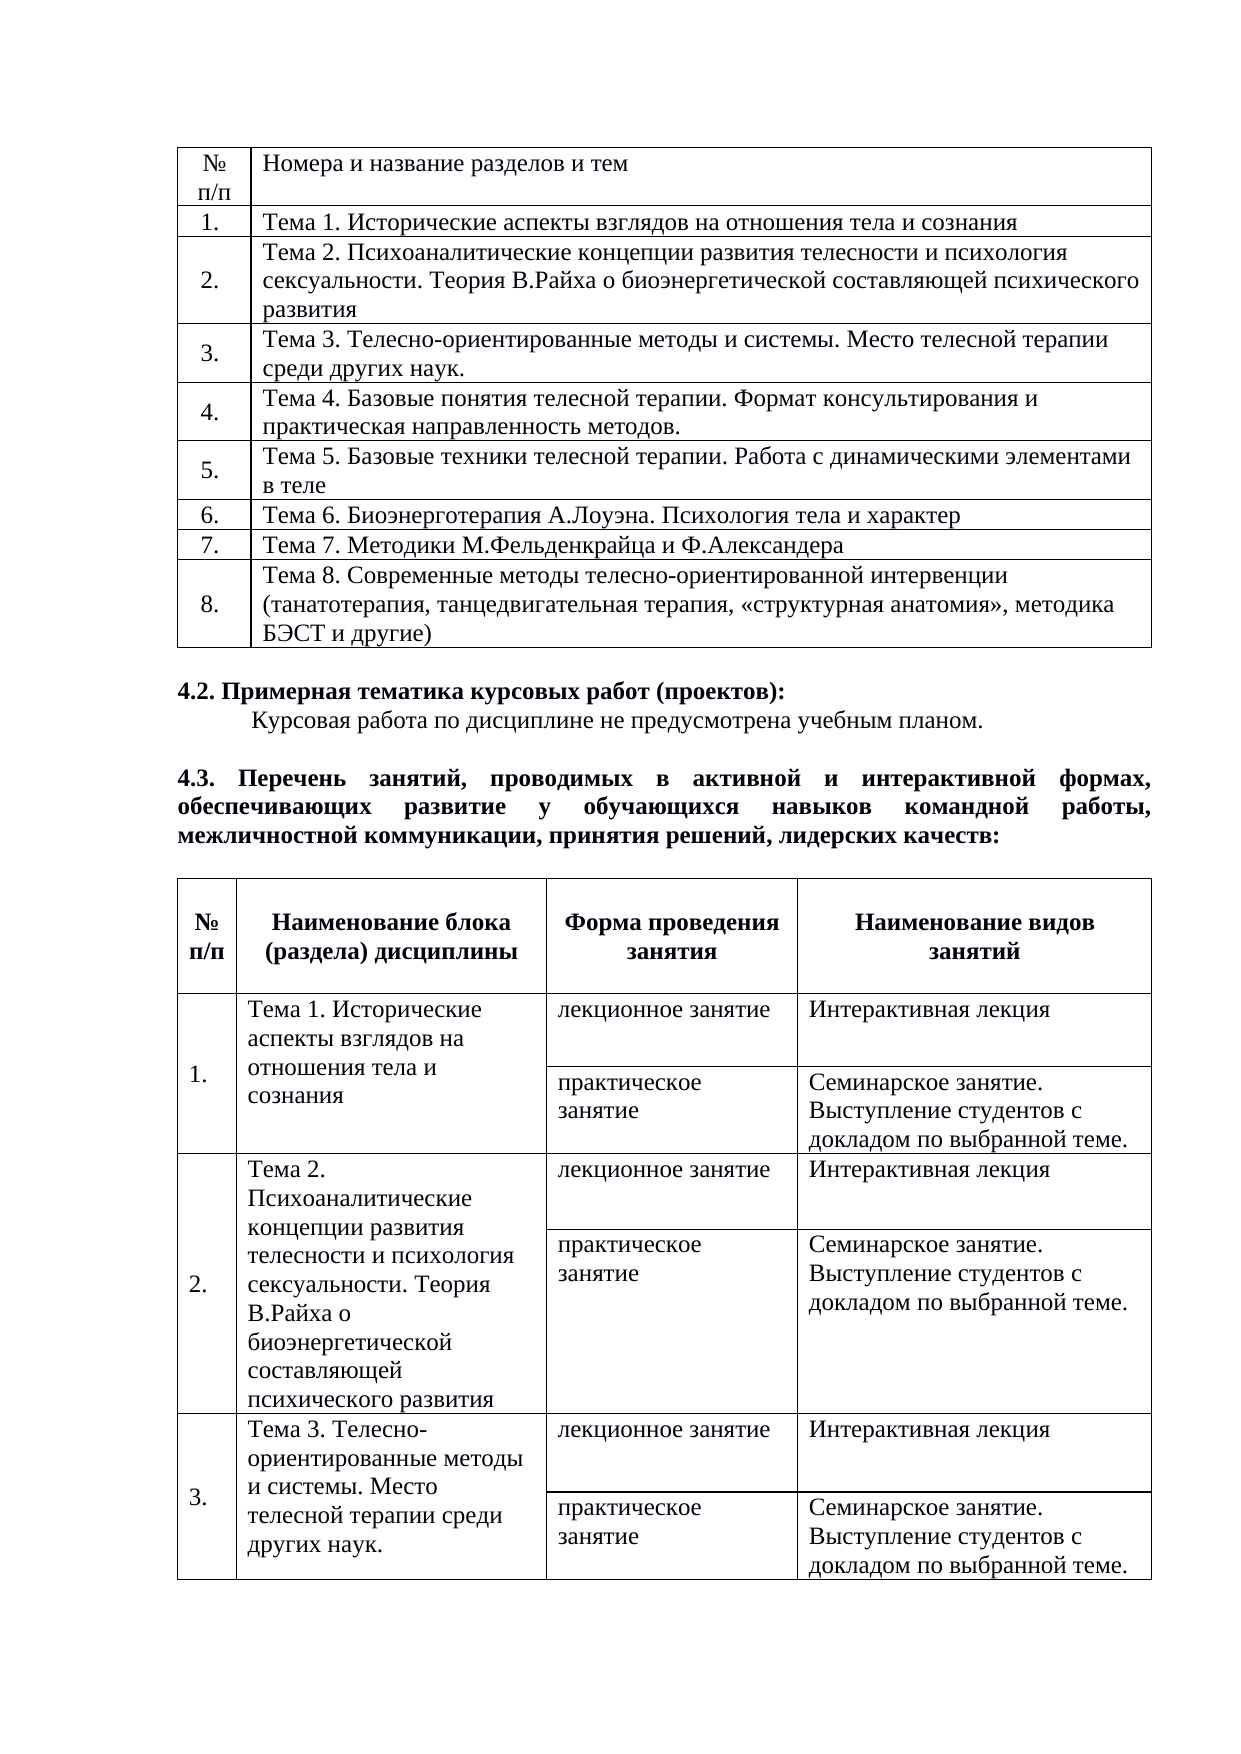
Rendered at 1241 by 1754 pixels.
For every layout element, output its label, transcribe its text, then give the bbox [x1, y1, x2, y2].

table_cell Тема 1. Исторические аспекты взглядов на отношения тела и сознания [252, 206, 1151, 236]
table_cell [178, 324, 250, 382]
table_cell лекционное занятие [547, 994, 797, 1066]
table_cell 2. [178, 1154, 236, 1413]
table_header Номера и название разделов и тем [252, 148, 1151, 205]
table_cell Интерактивная лекция [798, 994, 1151, 1066]
table_header Форма проведения занятия [547, 879, 797, 993]
table_cell практическое занятие [547, 1493, 797, 1579]
table_cell Тема 3. Телесно-ориентированные методы и системы. Место телесной терапии среди других наук. [252, 324, 1151, 382]
table_cell лекционное занятие [547, 1414, 797, 1491]
table_header Наименование блока (раздела) дисциплины [237, 879, 546, 993]
table_cell Тема 3. Телесно-ориентированные методы и системы. Место телесной терапии среди других наук. [237, 1414, 546, 1579]
table_header № п/п [178, 879, 236, 993]
text 4.2. Примерная тематика курсовых работ (проектов): [177, 676, 1152, 705]
table_cell Семинарское занятие. Выступление студентов с докладом по выбранной теме. [798, 1493, 1151, 1579]
table_cell Тема 1. Исторические аспекты взглядов на отношения тела и сознания [237, 994, 546, 1153]
table_cell [178, 237, 250, 323]
text 4.3. Перечень занятий, проводимых в активной и интерактивной формах, обеспечивающих развитие у обучающихся навыков командной работы, межличностной коммуникации, принятия решений, лидерских качеств: [177, 763, 1152, 849]
table_cell [178, 383, 250, 440]
table_cell [178, 500, 250, 529]
table_cell [178, 441, 250, 499]
table_cell Тема 5. Базовые техники телесной терапии. Работа с динамическими элементами в теле [252, 441, 1151, 499]
table_cell лекционное занятие [547, 1154, 797, 1228]
table_header Наименование видов занятий [798, 879, 1151, 993]
table_cell [178, 560, 250, 647]
table_cell Семинарское занятие. Выступление студентов с докладом по выбранной теме. [798, 1067, 1151, 1153]
table_cell Тема 2. Психоаналитические концепции развития телесности и психология сексуальности. Теория В.Райха о биоэнергетической составляющей психического развития [237, 1154, 546, 1413]
table_cell Тема 4. Базовые понятия телесной терапии. Формат консультирования и практическая направленность методов. [252, 383, 1151, 440]
text Курсовая работа по дисциплине не предусмотрена учебным планом. [177, 705, 1152, 734]
table_cell Семинарское занятие. Выступление студентов с докладом по выбранной теме. [798, 1230, 1151, 1413]
table_cell Интерактивная лекция [798, 1154, 1151, 1228]
table_cell Тема 8. Современные методы телесно-ориентированной интервенции (танатотерапия, танцедвигательная терапия, «структурная анатомия», методика БЭСТ и другие) [252, 560, 1151, 647]
table_cell практическое занятие [547, 1230, 797, 1413]
table_cell Интерактивная лекция [798, 1414, 1151, 1491]
table_cell практическое занятие [547, 1067, 797, 1153]
table_cell 1. [178, 994, 236, 1153]
table_cell Тема 6. Биоэнерготерапия А.Лоуэна. Психология тела и характер [252, 500, 1151, 529]
table_header № п/п [178, 148, 250, 205]
table_cell Тема 2. Психоаналитические концепции развития телесности и психология сексуальности. Теория В.Райха о биоэнергетической составляющей психического развития [252, 237, 1151, 323]
table_cell Тема 7. Методики М.Фельденкрайца и Ф.Александера [252, 530, 1151, 559]
table_cell [178, 206, 250, 236]
table_cell 3. [178, 1414, 236, 1579]
table_cell [178, 530, 250, 559]
